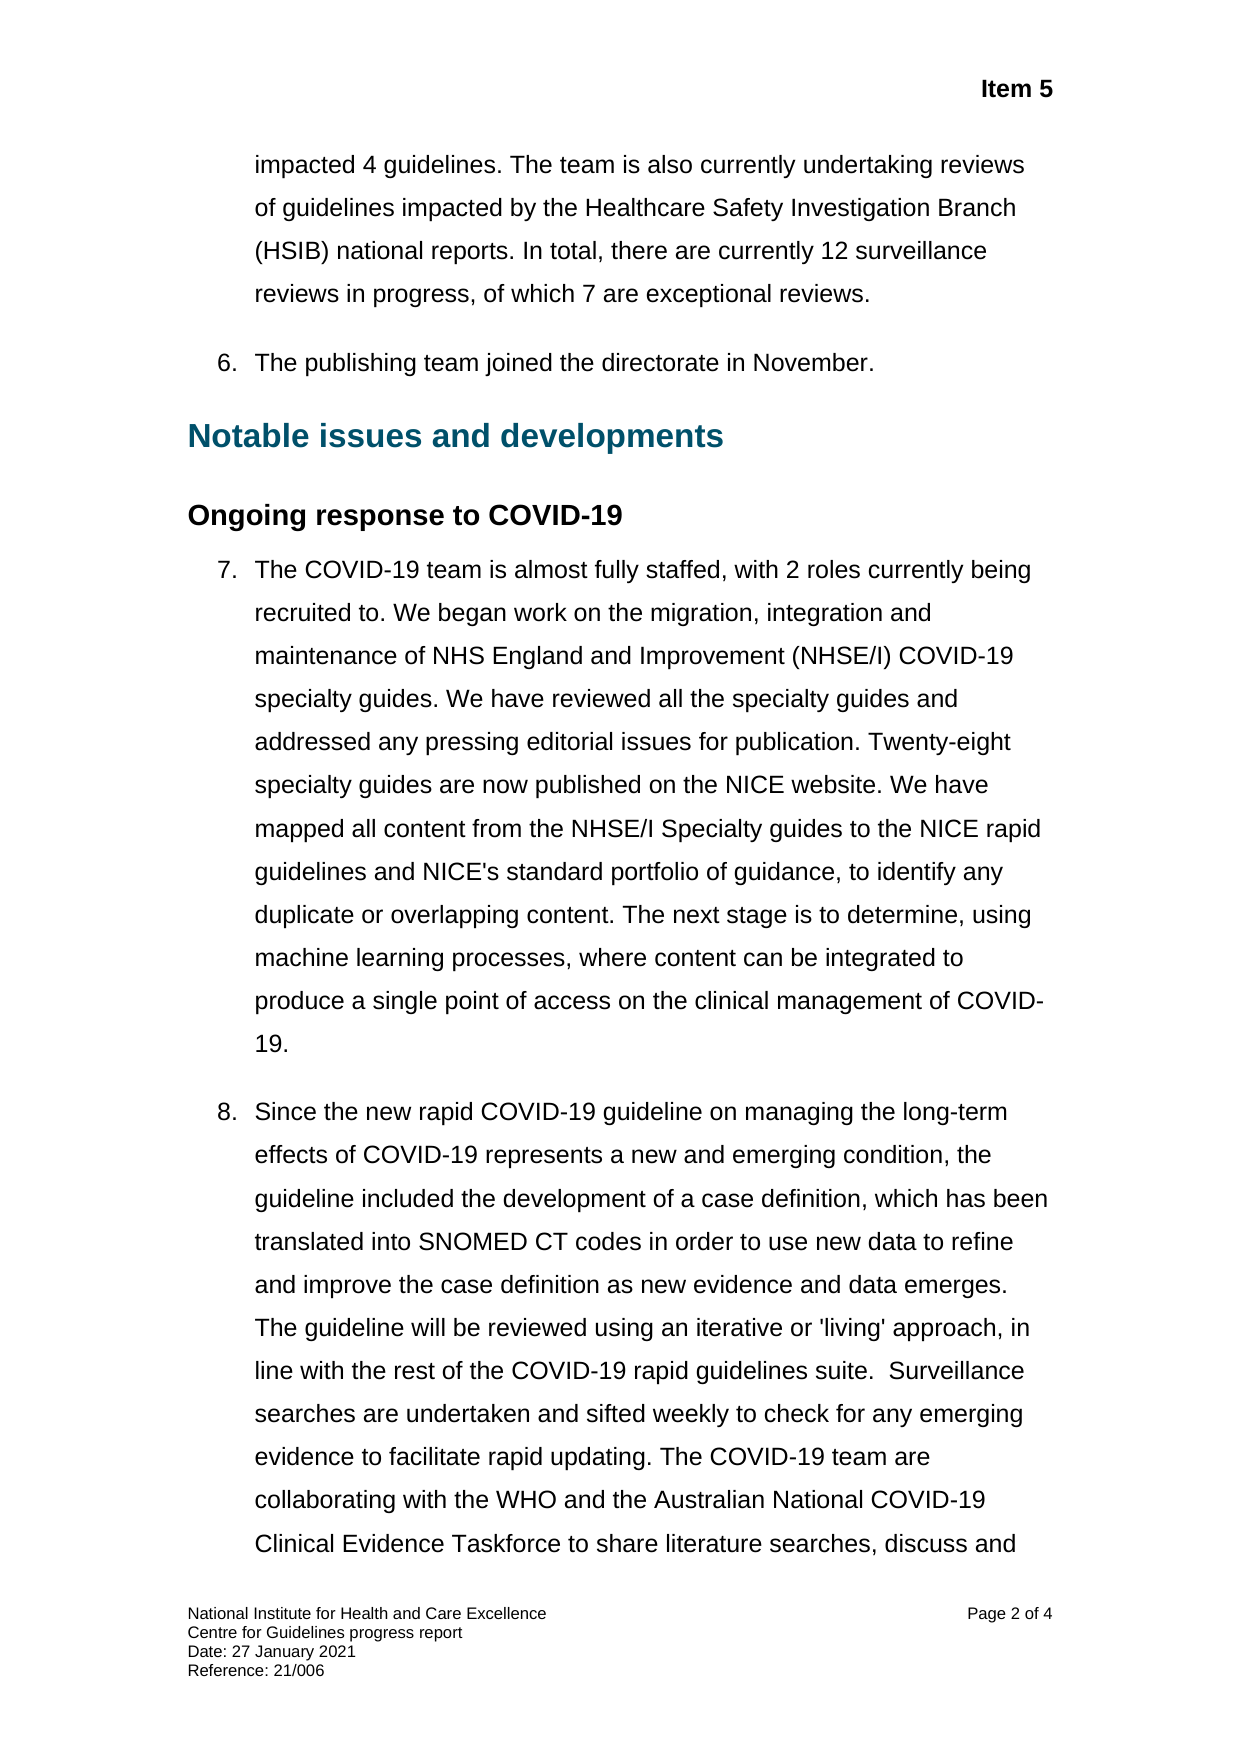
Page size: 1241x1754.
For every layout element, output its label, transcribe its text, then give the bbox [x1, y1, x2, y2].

subtitle Ongoing response to COVID-19 [187, 498, 1053, 532]
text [217, 1097, 1053, 1557]
subtitle Notable issues and developments [187, 416, 1053, 454]
text The publishing team joined the directorate in November. [217, 347, 1053, 376]
text The COVID-19 team is almost fully staffed, with 2 roles currently being recruited to. We began work on the migration, integration and maintenance of NHS England and Improvement (NHSE/I) COVID-19 specialty guides. We have reviewed all the specialty guides and addressed any pressing editorial issues for publication. Twenty-eight specialty guides are now published on the NICE website. We have mapped all content from the NHSE/I Specialty guides to the NICE rapid guidelines and NICE's standard portfolio of guidance, to identify any duplicate or overlapping content. The next stage is to determine, using machine learning processes, where content can be integrated to produce a single point of access on the clinical management of COVID-19. [217, 555, 1053, 1058]
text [217, 150, 1053, 308]
